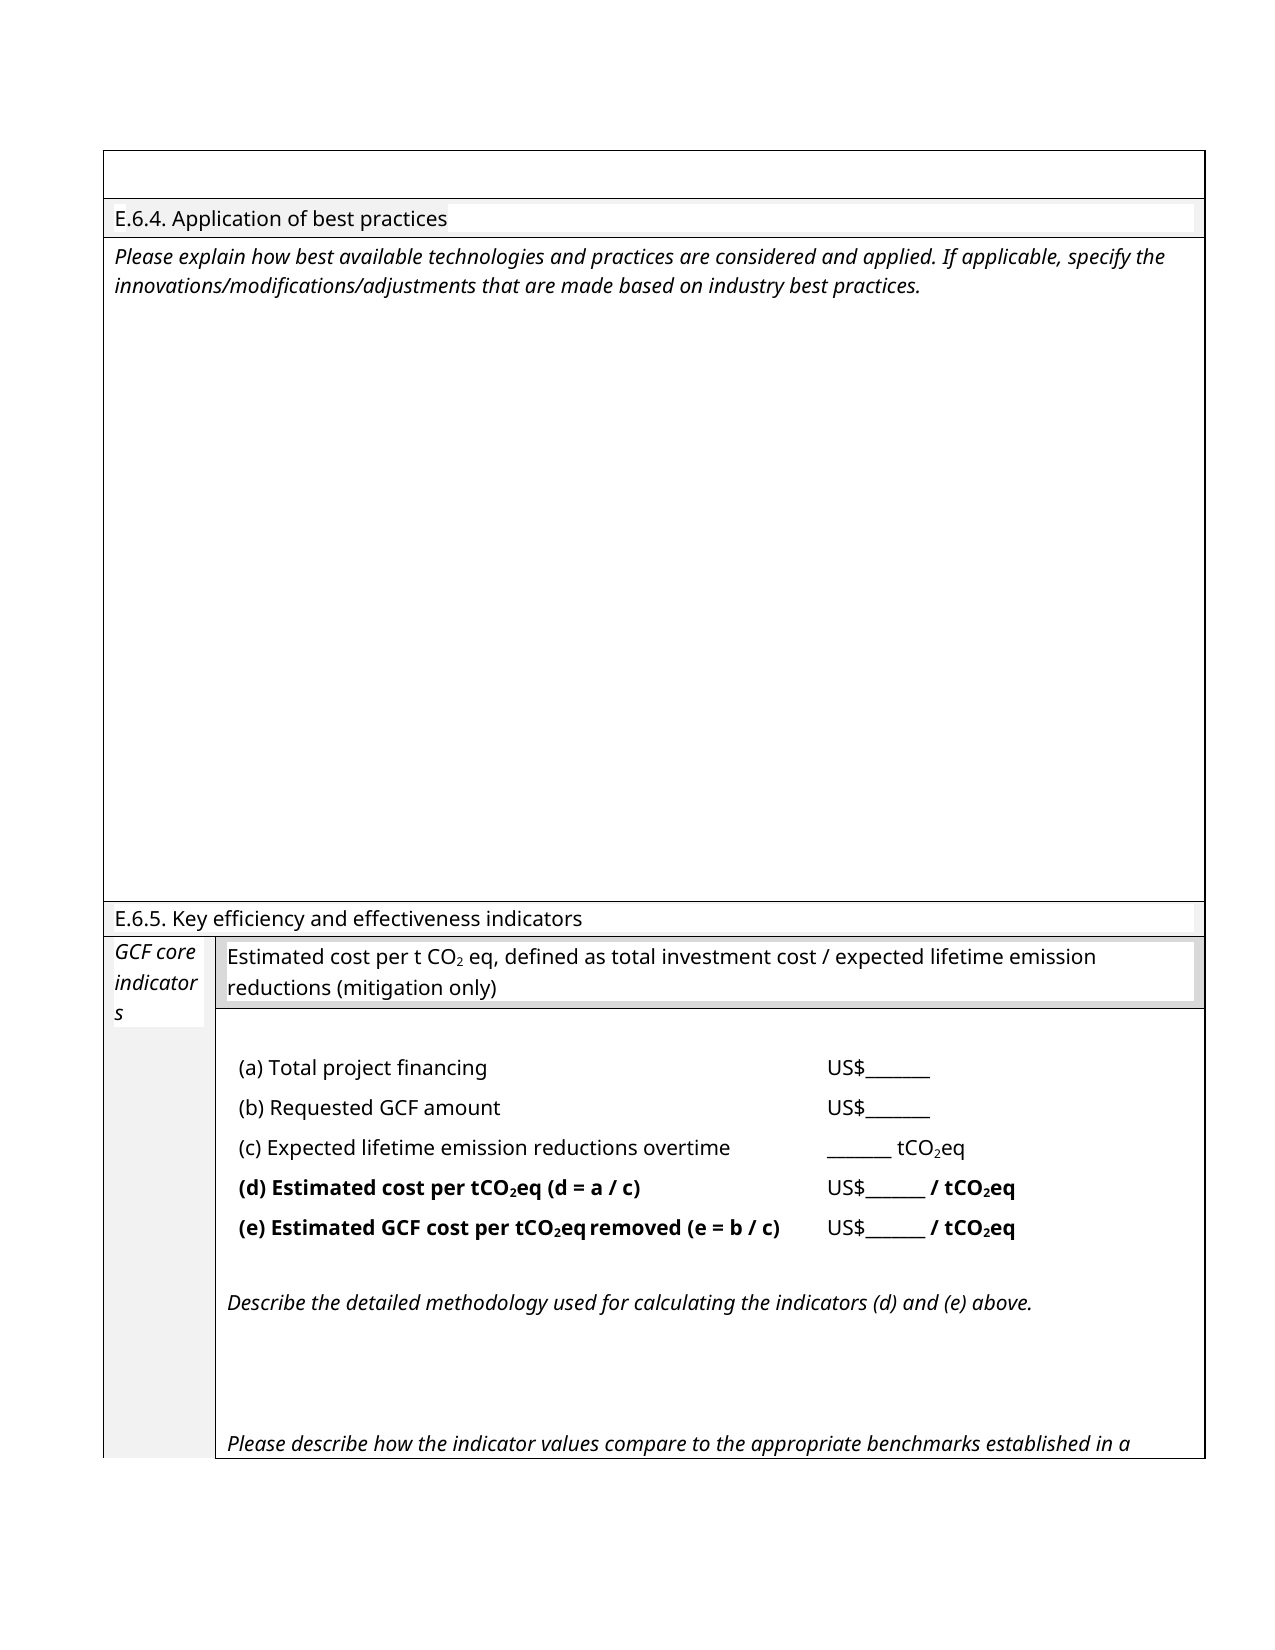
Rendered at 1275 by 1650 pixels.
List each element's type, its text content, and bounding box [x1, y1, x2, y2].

table_cell GCF core indicators [104, 937, 215, 1458]
table_cell Estimated cost per t CO2 eq, defined as total investment cost / expected lifetime emission reductions (mitigation only) [216, 937, 1204, 1008]
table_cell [216, 1009, 1204, 1458]
table_cell E.6.5. Key efficiency and effectiveness indicators [104, 902, 1204, 936]
table_cell E.6.4. Application of best practices [104, 199, 1204, 237]
table_cell Please explain how best available technologies and practices are considered and applied. If applicable, specify the innovations/modifications/adjustments that are made based on industry best practices. [104, 238, 1204, 901]
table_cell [104, 151, 1204, 198]
